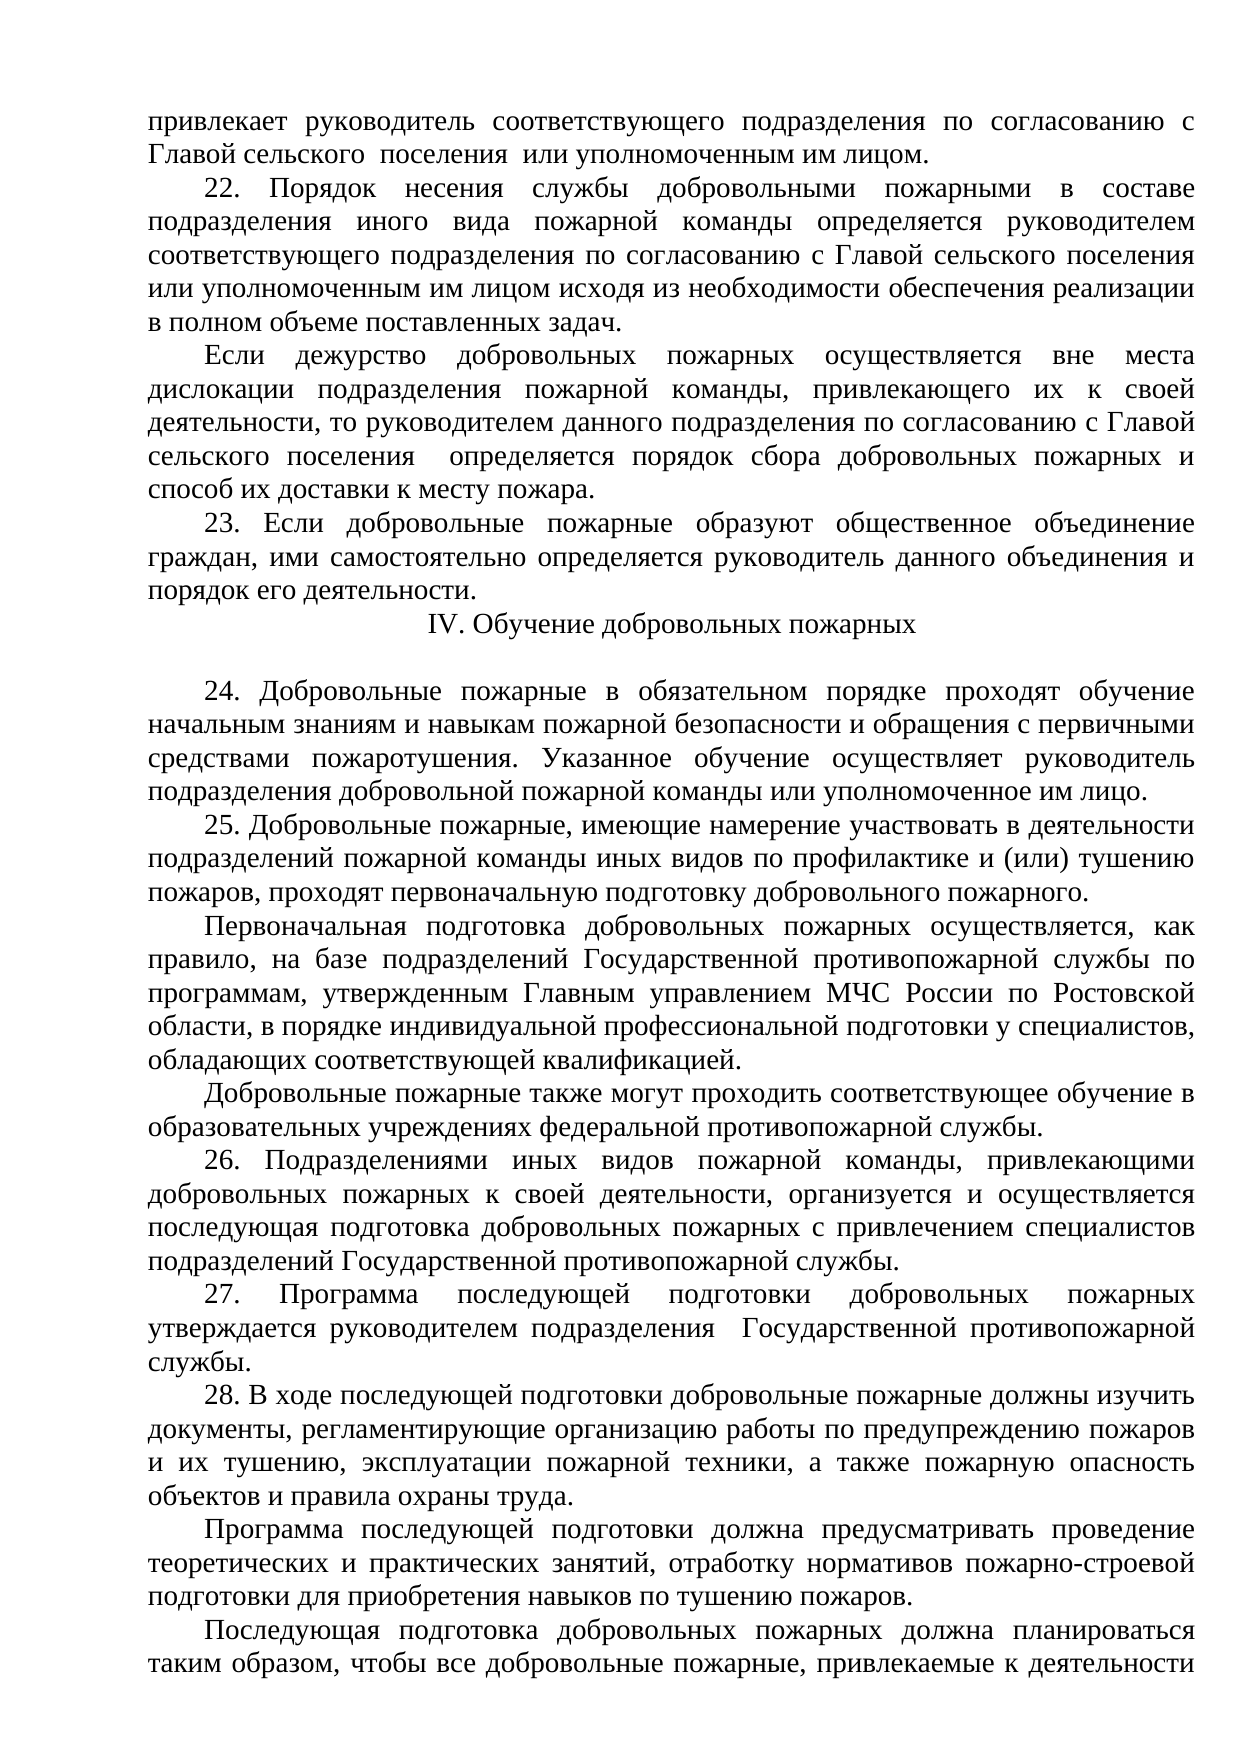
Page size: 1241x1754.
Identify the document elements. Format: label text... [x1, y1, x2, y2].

text Первоначальная подготовка добровольных пожарных осуществляется, как правило, на базе подразделений Государственной противопожарной службы по программам, утвержденным Главным управлением МЧС России по Ростовской области, в порядке индивидуальной профессиональной подготовки у специалистов, обладающих соответствующей квалификацией. [148, 908, 1196, 1075]
text Если дежурство добровольных пожарных осуществляется вне места дислокации подразделения пожарной команды, привлекающего их к своей деятельности, то руководителем данного подразделения по согласованию с Главой сельского поселения определяется порядок сбора добровольных пожарных и способ их доставки к месту пожара. [148, 337, 1196, 505]
text 24. Добровольные пожарные в обязательном порядке проходят обучение начальным знаниям и навыкам пожарной безопасности и обращения с первичными средствами пожаротушения. Указанное обучение осуществляет руководитель подразделения добровольной пожарной команды или уполномоченное им лицо. [148, 673, 1196, 807]
text 28. В ходе последующей подготовки добровольные пожарные должны изучить документы, регламентирующие организацию работы по предупреждению пожаров и их тушению, эксплуатации пожарной техники, а также пожарную опасность объектов и правила охраны труда. [148, 1377, 1196, 1511]
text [148, 1612, 1196, 1679]
text IV. Обучение добровольных пожарных [148, 606, 1196, 639]
text Программа последующей подготовки должна предусматривать проведение теоретических и практических занятий, отработку нормативов пожарно-строевой подготовки для приобретения навыков по тушению пожаров. [148, 1511, 1196, 1612]
text 25. Добровольные пожарные, имеющие намерение участвовать в деятельности подразделений пожарной команды иных видов по профилактике и (или) тушению пожаров, проходят первоначальную подготовку добровольного пожарного. [148, 807, 1196, 908]
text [148, 103, 1196, 170]
text 27. Программа последующей подготовки добровольных пожарных утверждается руководителем подразделения Государственной противопожарной службы. [148, 1277, 1196, 1377]
text 22. Порядок несения службы добровольными пожарными в составе подразделения иного вида пожарной команды определяется руководителем соответствующего подразделения по согласованию с Главой сельского поселения или уполномоченным им лицом исходя из необходимости обеспечения реализации в полном объеме поставленных задач. [148, 170, 1196, 337]
text Добровольные пожарные также могут проходить соответствующее обучение в образовательных учреждениях федеральной противопожарной службы. [148, 1075, 1196, 1142]
text 23. Если добровольные пожарные образуют общественное объединение граждан, ими самостоятельно определяется руководитель данного объединения и порядок его деятельности. [148, 505, 1196, 606]
text 26. Подразделениями иных видов пожарной команды, привлекающими добровольных пожарных к своей деятельности, организуется и осуществляется последующая подготовка добровольных пожарных с привлечением специалистов подразделений Государственной противопожарной службы. [148, 1142, 1196, 1277]
